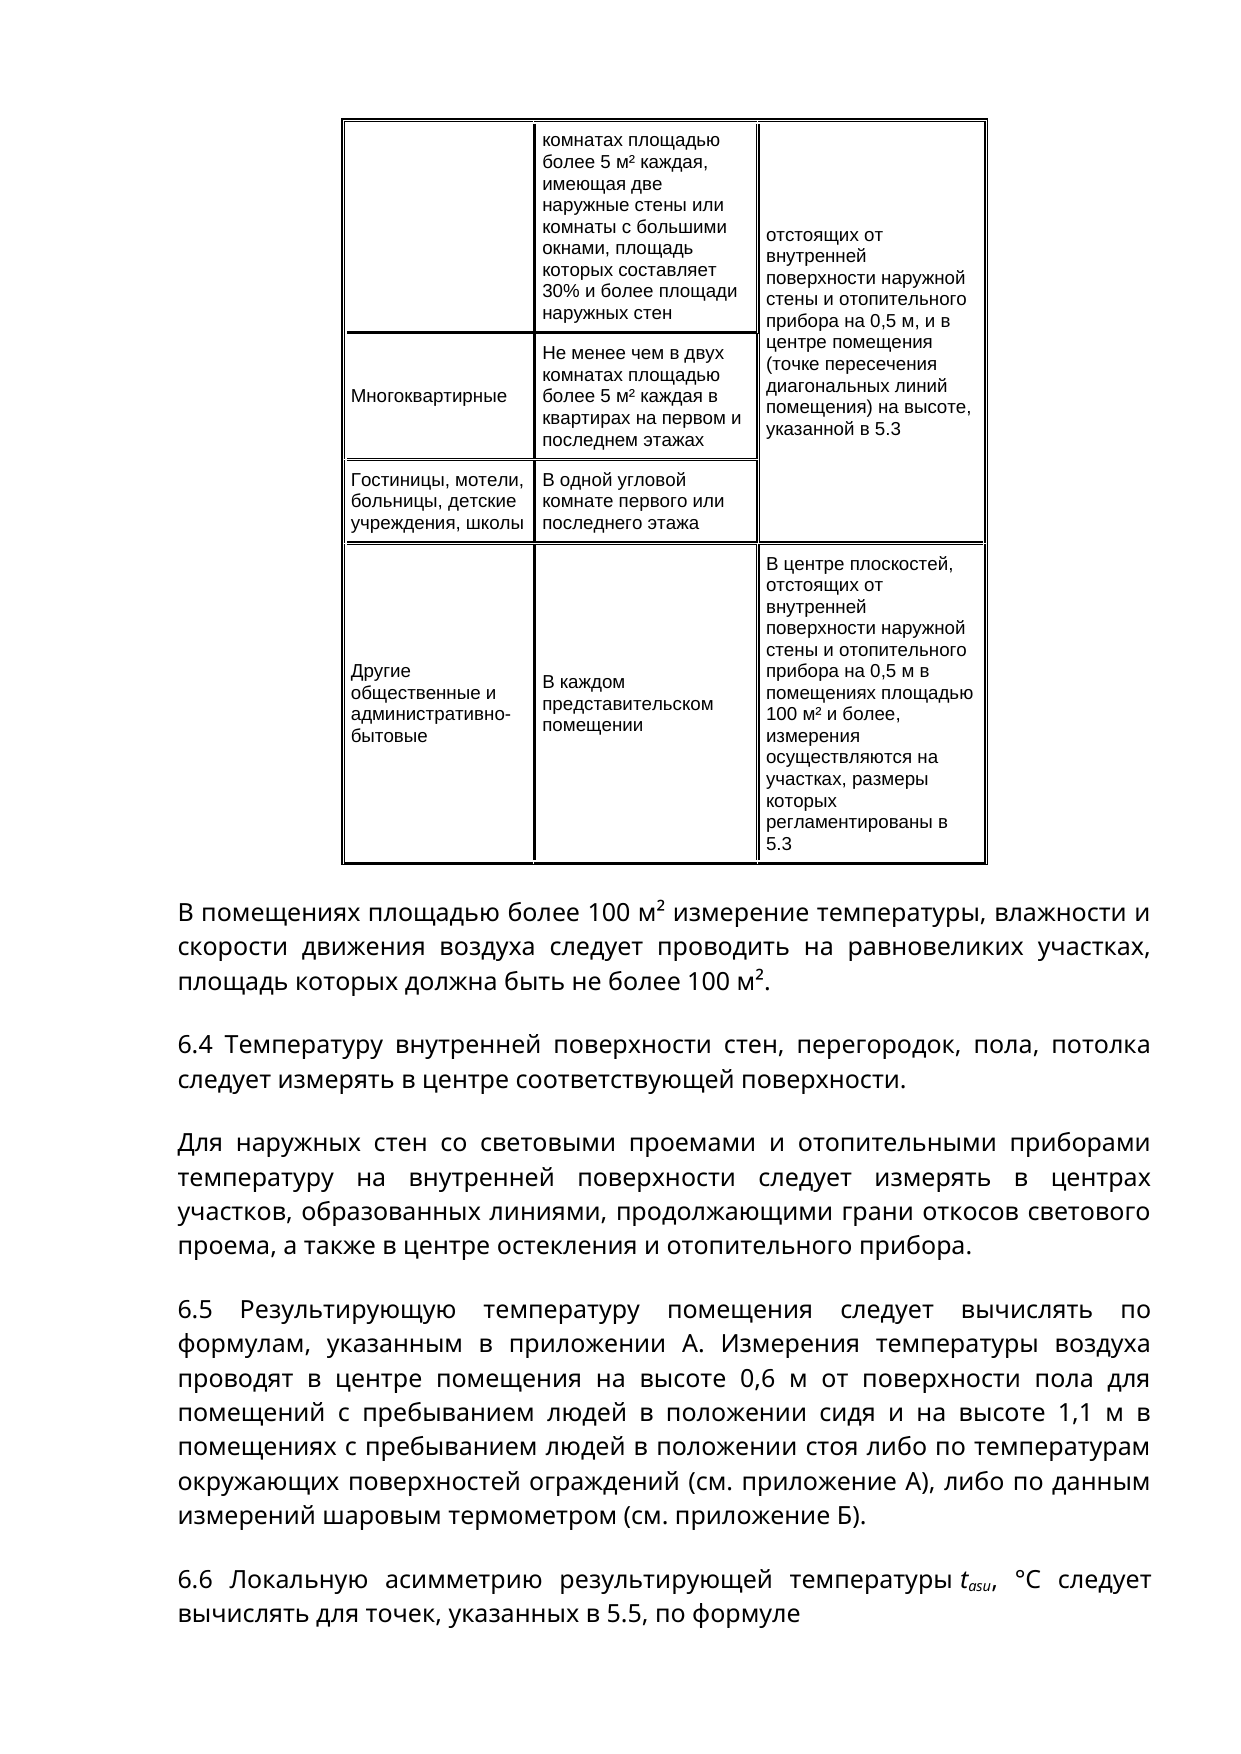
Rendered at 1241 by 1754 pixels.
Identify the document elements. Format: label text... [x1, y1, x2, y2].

table_cell В центре плоскостей, отстоящих от внутренней поверхности наружной стены и отопительного прибора на 0,5 м в помещениях площадью 100 м² и более, измерения осуществляются на участках, размеры которых регламентированы в 5.3 [758, 541, 985, 862]
text Для наружных стен со световыми проемами и отопительными приборами температуру на внутренней поверхности следует измерять в центрах участков, образованных линиями, продолжающими грани откосов светового проема, а также в центре остекления и отопительного прибора. [177, 1124, 1152, 1262]
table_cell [534, 120, 758, 331]
text 6.6 Локальную асимметрию результирующей температуры tasu, °C следует вычислять для точек, указанных в 5.5, по формуле [177, 1561, 1152, 1630]
text 6.4 Температуру внутренней поверхности стен, перегородок, пола, потолка следует измерять в центре соответствующей поверхности. [177, 1027, 1152, 1095]
text 6.5 Результирующую температуру помещения следует вычислять по формулам, указанным в приложении А. Измерения температуры воздуха проводят в центре помещения на высоте 0,6 м от поверхности пола для помещений с пребыванием людей в положении сидя и на высоте 1,1 м в помещениях с пребыванием людей в положении стоя либо по температурам окружающих поверхностей ограждений (см. приложение А), либо по данным измерений шаровым термометром (см. приложение Б). [177, 1291, 1152, 1532]
table_cell Одноквартирные [345, 120, 534, 331]
table_cell Другие общественные и административно-бытовые [345, 541, 534, 862]
table_cell Многоквартирные [345, 331, 533, 458]
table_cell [758, 122, 984, 541]
table_cell Не менее чем в двух комнатах площадью более 5 м² каждая в квартирах на первом и последнем этажах [536, 334, 756, 458]
table_cell Гостиницы, мотели, больницы, детские учреждения, школы [343, 458, 534, 541]
table_cell В одной угловой комнате первого или последнего этажа [536, 461, 756, 541]
text В помещениях площадью более 100 м² измерение температуры, влажности и скорости движения воздуха следует проводить на равновеликих участках, площадь которых должна быть не более 100 м². [177, 894, 1152, 997]
table_cell В каждом представительском помещении [534, 543, 758, 862]
